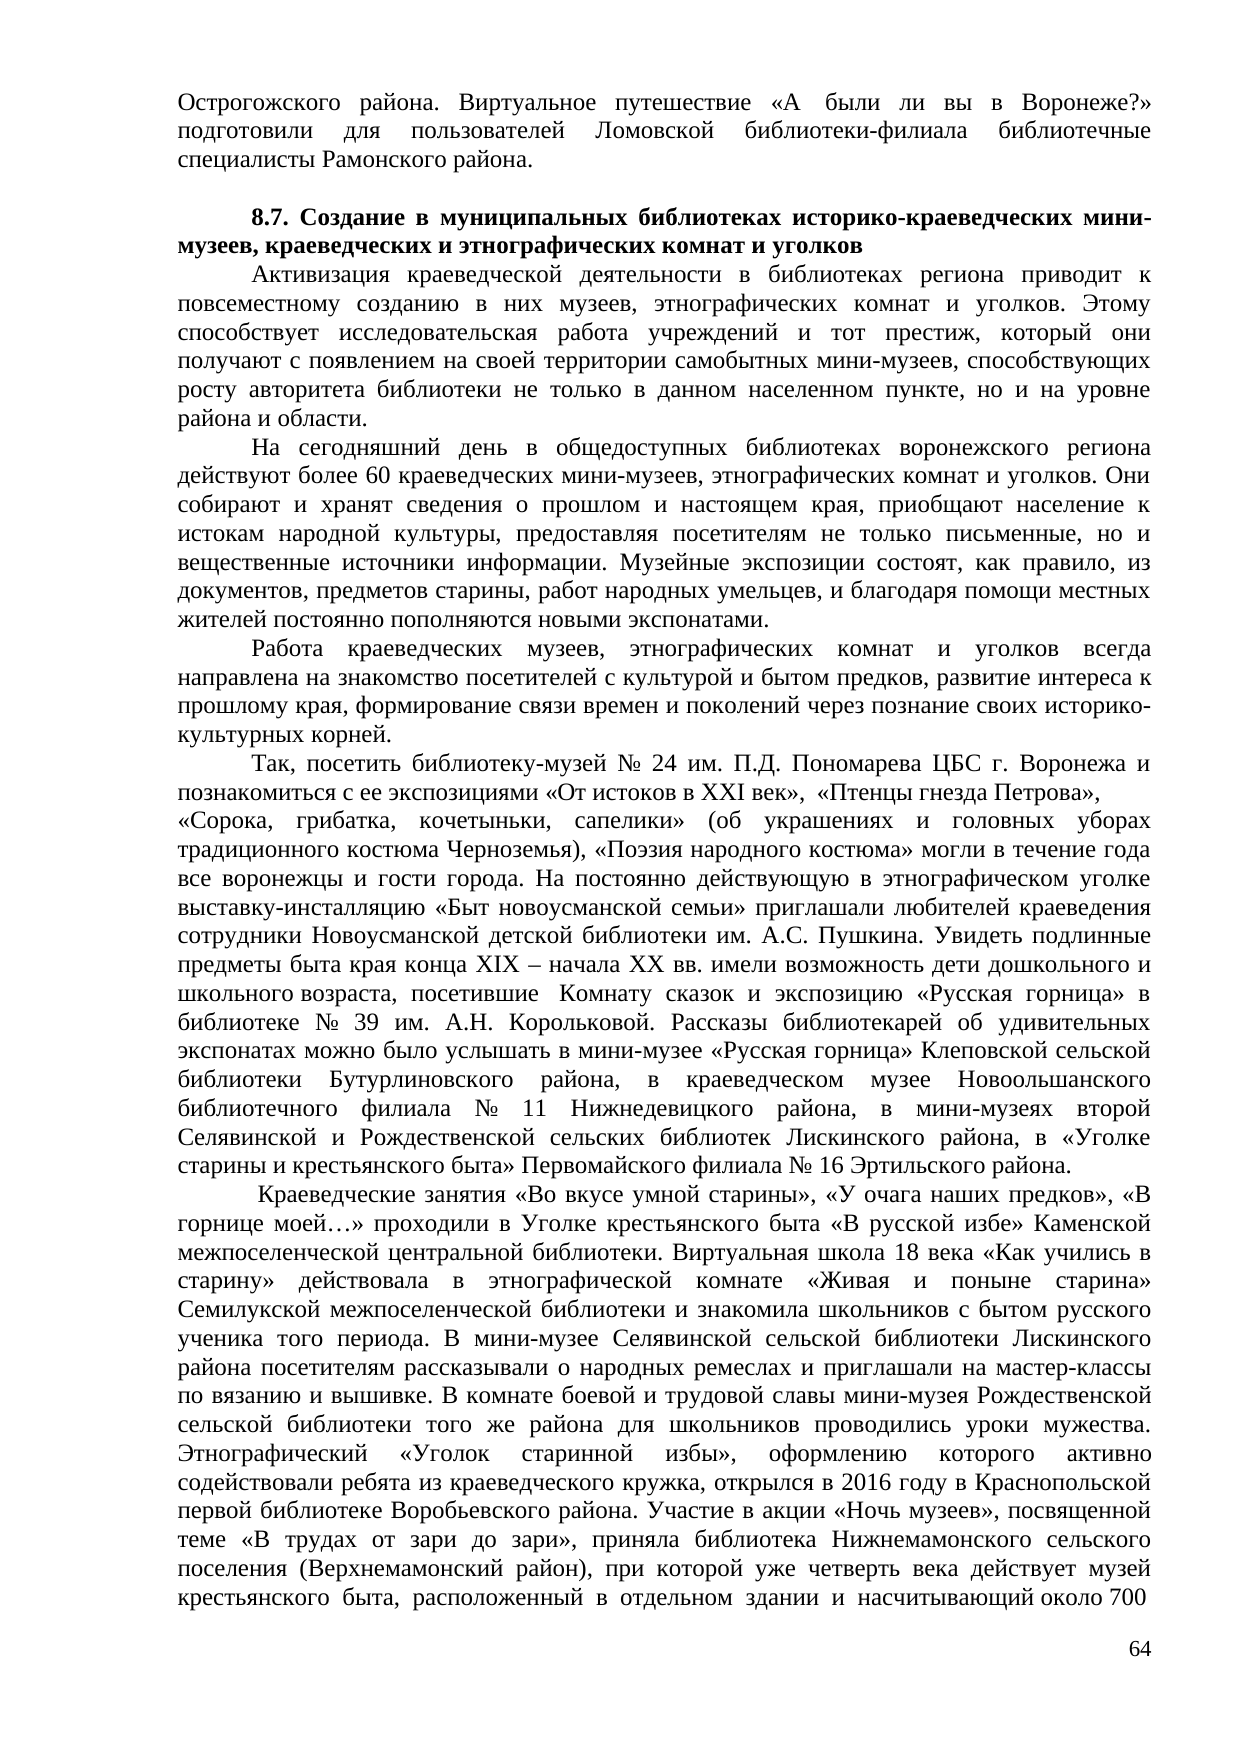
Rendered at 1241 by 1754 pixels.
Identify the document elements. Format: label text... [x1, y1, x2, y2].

text Работа краеведческих музеев, этнографических комнат и уголков всегда направлена на знакомство посетителей с культурой и бытом предков, развитие интереса к прошлому края, формирование связи времен и поколений через познание своих историко- культурных корней. [177, 633, 1152, 748]
text Активизация краеведческой деятельности в библиотеках региона приводит к повсеместному созданию в них музеев, этнографических комнат и уголков. Этому способствует исследовательская работа учреждений и тот престиж, который они получают с появлением на своей территории самобытных мини-музеев, способствующих росту авторитета библиотеки не только в данном населенном пункте, но и на уровне района и области. [177, 259, 1152, 432]
text Краеведческие занятия «Во вкусе умной старины», «У очага наших предков», «В горнице моей…» проходили в Уголке крестьянского быта «В русской избе» Каменской межпоселенческой центральной библиотеки. Виртуальная школа 18 века «Как учились в старину» действовала в этнографической комнате «Живая и поныне старина» Семилукской межпоселенческой библиотеки и знакомила школьников с бытом русского ученика того периода. В мини-музее Селявинской сельской библиотеки Лискинского района посетителям рассказывали о народных ремеслах и приглашали на мастер-классы по вязанию и вышивке. В комнате боевой и трудовой славы мини-музея Рождественской сельской библиотеки того же района для школьников проводились уроки мужества. Этнографический «Уголок старинной избы», оформлению которого активно содействовали ребята из краеведческого кружка, открылся в 2016 году в Краснопольской первой библиотеке Воробьевского района. Участие в акции «Ночь музеев», посвященной теме «В трудах от зари до зари», приняла библиотека Нижнемамонского сельского поселения (Верхнемамонский район), при которой уже четверть века действует музей крестьянского быта, расположенный в отдельном здании и насчитывающий около 700 [177, 1179, 1152, 1610]
text Острогожского района. Виртуальное путешествие «А были ли вы в Воронеже?» подготовили для пользователей Ломовской библиотеки-филиала библиотечные специалисты Рамонского района. [177, 87, 1152, 173]
text Так, посетить библиотеку-музей № 24 им. П.Д. Пономарева ЦБС г. Воронежа и познакомиться с ее экспозициями «От истоков в XXI век», «Птенцы гнезда Петрова», [177, 748, 1151, 805]
subtitle Создание в муниципальных библиотеках историко-краеведческих мини- музеев, краеведческих и этнографических комнат и уголков [177, 202, 1152, 259]
text На сегодняшний день в общедоступных библиотеках воронежского региона действуют более 60 краеведческих мини-музеев, этнографических комнат и уголков. Они собирают и хранят сведения о прошлом и настоящем края, приобщают население к истокам народной культуры, предоставляя посетителям не только письменные, но и вещественные источники информации. Музейные экспозиции состоят, как правило, из документов, предметов старины, работ народных умельцев, и благодаря помощи местных жителей постоянно пополняются новыми экспонатами. [177, 432, 1152, 633]
text «Сорока, грибатка, кочетыньки, сапелики» (об украшениях и головных уборах традиционного костюма Черноземья), «Поэзия народного костюма» могли в течение года все воронежцы и гости города. На постоянно действующую в этнографическом уголке выставку-инсталляцию «Быт новоусманской семьи» приглашали любителей краеведения сотрудники Новоусманской детской библиотеки им. А.С. Пушкина. Увидеть подлинные предметы быта края конца XIX – начала XX вв. имели возможность дети дошкольного и школьного возраста, посетившие Комнату сказок и экспозицию «Русская горница» в библиотеке № 39 им. А.Н. Корольковой. Рассказы библиотекарей об удивительных экспонатах можно было услышать в мини-музее «Русская горница» Клеповской сельской библиотеки Бутурлиновского района, в краеведческом музее Новоольшанского библиотечного филиала № 11 Нижнедевицкого района, в мини-музеях второй Селявинской и Рождественской сельских библиотек Лискинского района, в «Уголке старины и крестьянского быта» Первомайского филиала № 16 Эртильского района. [177, 805, 1152, 1179]
